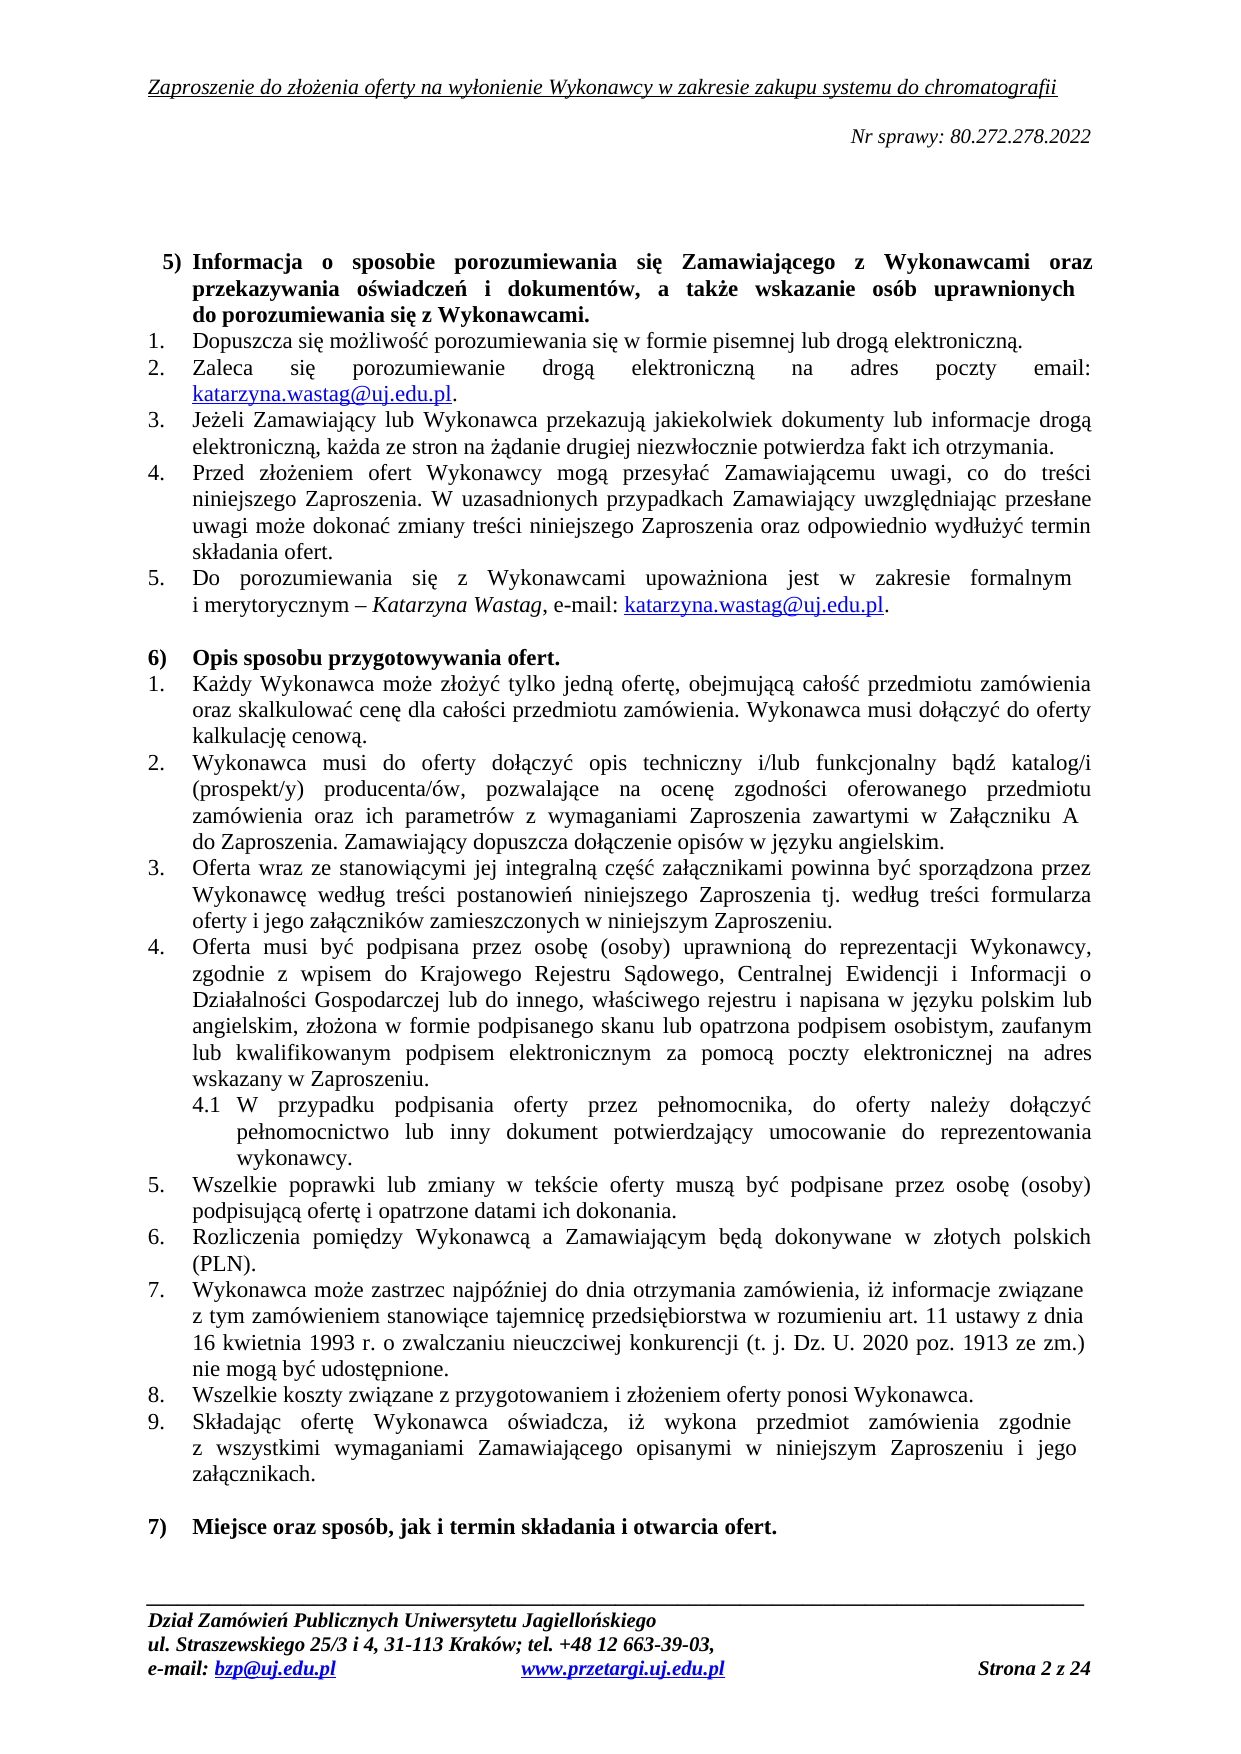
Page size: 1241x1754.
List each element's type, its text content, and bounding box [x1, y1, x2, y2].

list Dopuszcza się możliwość porozumiewania się w formie pisemnej lub drogą elektroniczną. [148, 327, 1093, 354]
list Oferta wraz ze stanowiącymi jej integralną część załącznikami powinna być sporządzona przez Wykonawcę według treści postanowień niniejszego Zaproszenia tj. według treści formularza oferty i jego załączników zamieszczonych w niniejszym Zaproszeniu. [148, 854, 1093, 933]
list Oferta musi być podpisana przez osobę (osoby) uprawnioną do reprezentacji Wykonawcy, zgodnie z wpisem do Krajowego Rejestru Sądowego, Centralnej Ewidencji i Informacji o Działalności Gospodarczej lub do innego, właściwego rejestru i napisana w języku polskim lub angielskim, złożona w formie podpisanego skanu lub opatrzona podpisem osobistym, zaufanym lub kwalifikowanym podpisem elektronicznym za pomocą poczty elektronicznej na adres wskazany w Zaproszeniu. [148, 933, 1093, 1092]
list Wszelkie koszty związane z przygotowaniem i złożeniem oferty ponosi Wykonawca. [148, 1381, 1093, 1408]
list Wykonawca może zastrzec najpóźniej do dnia otrzymania zamówienia, iż informacje związane z tym zamówieniem stanowiące tajemnicę przedsiębiorstwa w rozumieniu art. 11 ustawy z dnia 16 kwietnia 1993 r. o zwalczaniu nieuczciwej konkurencji (t. j. Dz. U. 2020 poz. 1913 ze zm.) nie mogą być udostępnione. [148, 1276, 1093, 1381]
list Opis sposobu przygotowywania ofert. [148, 643, 1093, 670]
list W przypadku podpisania oferty przez pełnomocnika, do oferty należy dołączyć pełnomocnictwo lub inny dokument potwierdzający umocowanie do reprezentowania wykonawcy. [192, 1092, 1093, 1171]
list Przed złożeniem ofert Wykonawcy mogą przesyłać Zamawiającemu uwagi, co do treści niniejszego Zaproszenia. W uzasadnionych przypadkach Zamawiający uwzględniając przesłane uwagi może dokonać zmiany treści niniejszego Zaproszenia oraz odpowiednio wydłużyć termin składania ofert. [148, 459, 1093, 564]
list Informacja o sposobie porozumiewania się Zamawiającego z Wykonawcami oraz przekazywania oświadczeń i dokumentów, a także wskazanie osób uprawnionych do porozumiewania się z Wykonawcami. [162, 248, 1093, 327]
list Jeżeli Zamawiający lub Wykonawca przekazują jakiekolwiek dokumenty lub informacje drogą elektroniczną, każda ze stron na żądanie drugiej niezwłocznie potwierdza fakt ich otrzymania. [148, 406, 1093, 459]
list Wszelkie poprawki lub zmiany w tekście oferty muszą być podpisane przez osobę (osoby) podpisującą ofertę i opatrzone datami ich dokonania. [148, 1171, 1093, 1223]
list Składając ofertę Wykonawca oświadcza, iż wykona przedmiot zamówienia zgodnie z wszystkimi wymaganiami Zamawiającego opisanymi w niniejszym Zaproszeniu i jego załącznikach. [148, 1408, 1093, 1487]
list Do porozumiewania się z Wykonawcami upoważniona jest w zakresie formalnym i merytorycznym – Katarzyna Wastag, e-mail: katarzyna.wastag@uj.edu.pl. [148, 564, 1093, 617]
list Rozliczenia pomiędzy Wykonawcą a Zamawiającym będą dokonywane w złotych polskich (PLN). [148, 1223, 1093, 1276]
list Zaleca się porozumiewanie drogą elektroniczną na adres poczty email: katarzyna.wastag@uj.edu.pl. [148, 354, 1093, 406]
list Miejsce oraz sposób, jak i termin składania i otwarcia ofert. [148, 1513, 1093, 1539]
list Wykonawca musi do oferty dołączyć opis techniczny i/lub funkcjonalny bądź katalog/i (prospekt/y) producenta/ów, pozwalające na ocenę zgodności oferowanego przedmiotu zamówienia oraz ich parametrów z wymaganiami Zaproszenia zawartymi w Załączniku A do Zaproszenia. Zamawiający dopuszcza dołączenie opisów w języku angielskim. [148, 749, 1093, 854]
list Każdy Wykonawca może złożyć tylko jedną ofertę, obejmującą całość przedmiotu zamówienia oraz skalkulować cenę dla całości przedmiotu zamówienia. Wykonawca musi dołączyć do oferty kalkulację cenową. [148, 670, 1093, 749]
